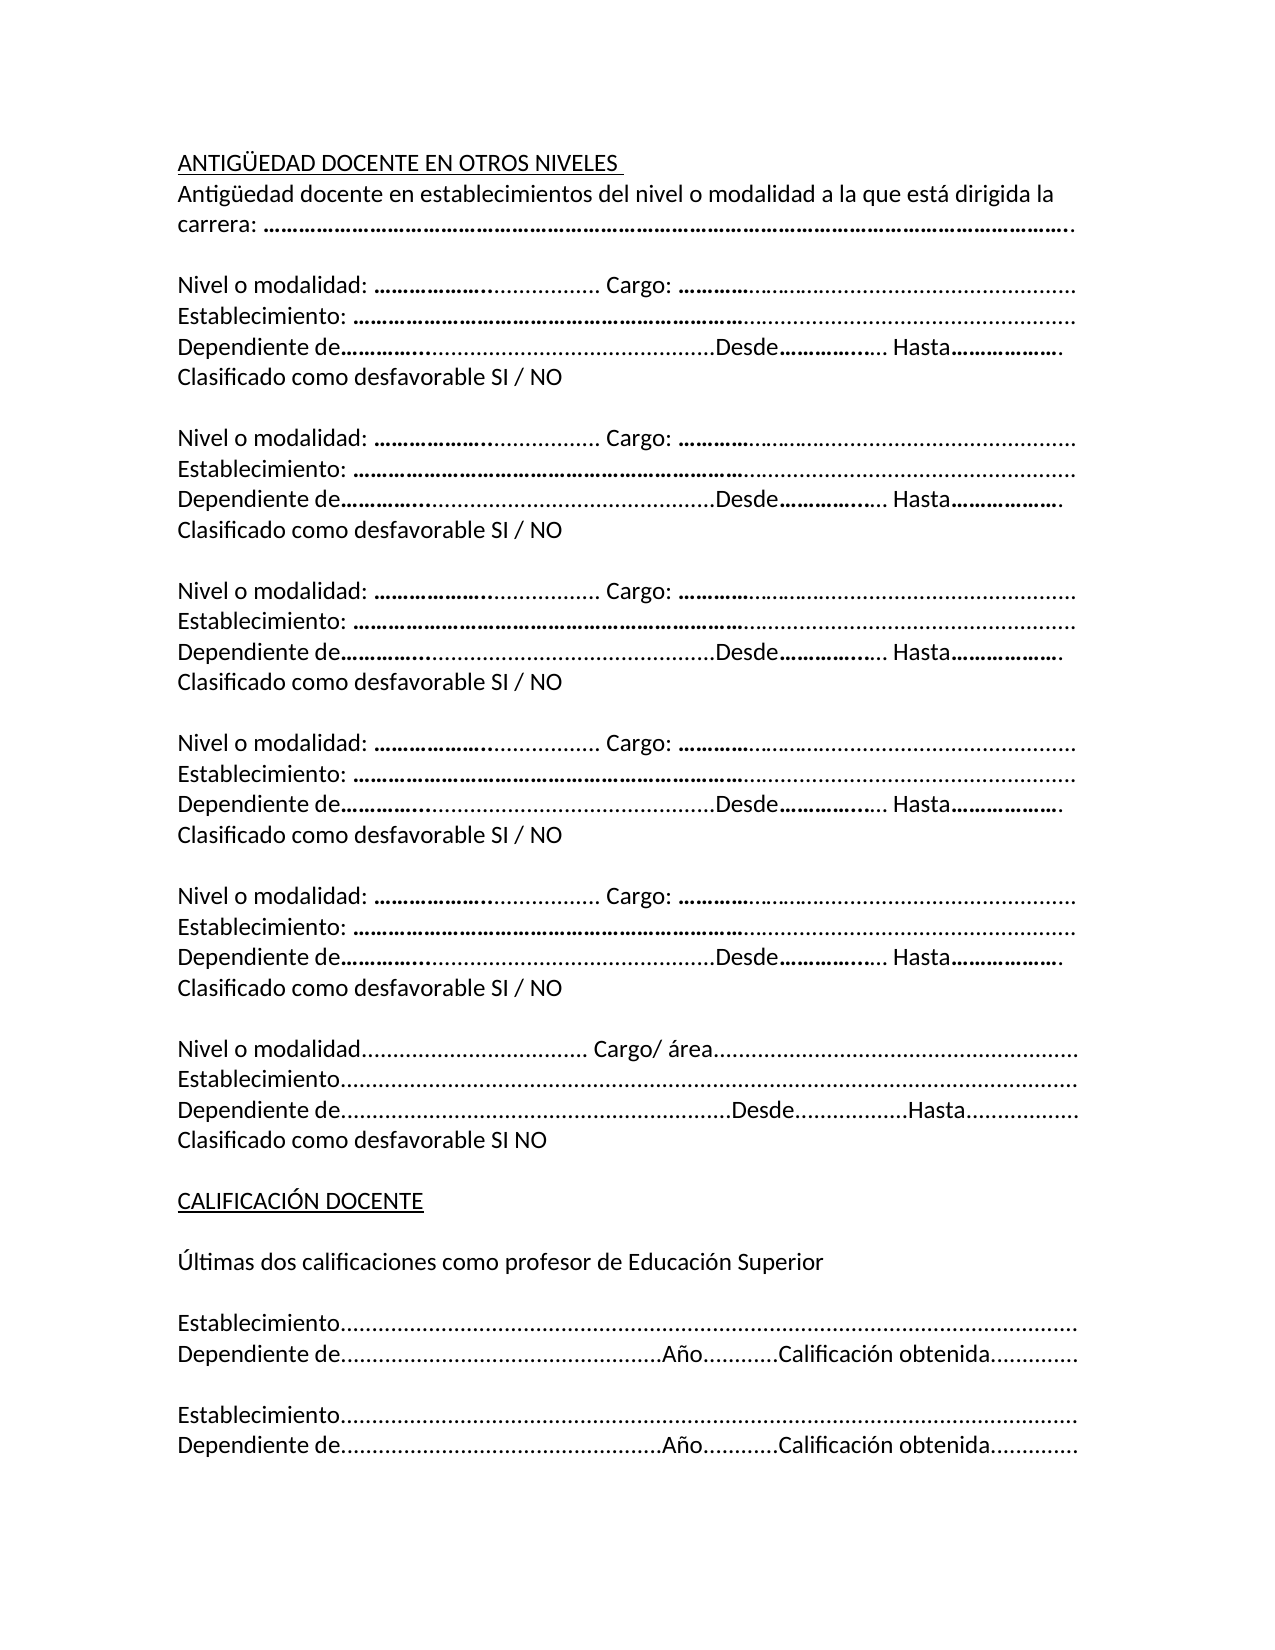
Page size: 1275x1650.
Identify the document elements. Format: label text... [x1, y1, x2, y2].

text ANTIGÜEDAD DOCENTE EN OTROS NIVELES [177, 148, 1098, 178]
text Establecimiento: …………………………………………………………….................................................. [177, 453, 1098, 483]
text Clasificado como desfavorable SI / NO [177, 514, 1098, 544]
text Nivel o modalidad: ………………................... Cargo: ……………………......................................... [177, 575, 1098, 605]
text Dependiente de..............................................................Desde..................Hasta.................. [177, 1094, 1098, 1124]
text Nivel o modalidad: ………………................... Cargo: ……………………......................................... [177, 270, 1098, 300]
text Dependiente de…………................................................Desde…………...… Hasta………………. [177, 941, 1098, 972]
text Establecimiento: …………………………………………………………….................................................. [177, 911, 1098, 941]
text Establecimiento: …………………………………………………………….................................................. [177, 300, 1098, 331]
text Dependiente de…………................................................Desde…………...… Hasta………………. [177, 788, 1098, 819]
text Clasificado como desfavorable SI / NO [177, 666, 1098, 697]
text Clasificado como desfavorable SI / NO [177, 361, 1098, 392]
text Nivel o modalidad: ………………................... Cargo: ……………………......................................... [177, 880, 1098, 911]
text Nivel o modalidad.................................... Cargo/ área.......................................................... [177, 1033, 1098, 1063]
text Establecimiento: …………………………………………………………….................................................. [177, 605, 1098, 636]
text CALIFICACIÓN DOCENTE [177, 1185, 1098, 1216]
text Nivel o modalidad: ………………................... Cargo: ……………………......................................... [177, 727, 1098, 758]
text Dependiente de…………................................................Desde…………...… Hasta………………. [177, 483, 1098, 514]
text Establecimiento..................................................................................................................... [177, 1307, 1098, 1338]
text Dependiente de…………................................................Desde…………...… Hasta………………. [177, 331, 1098, 361]
text Nivel o modalidad: ………………................... Cargo: ……………………......................................... [177, 422, 1098, 453]
text Establecimiento..................................................................................................................... [177, 1063, 1098, 1094]
text Clasificado como desfavorable SI NO [177, 1124, 1098, 1155]
text Clasificado como desfavorable SI / NO [177, 972, 1098, 1002]
text Antigüedad docente en establecimientos del nivel o modalidad a la que está dirigida la carrera: ……………………………………………………………………………………………………………………….. [177, 178, 1098, 239]
text Clasificado como desfavorable SI / NO [177, 819, 1098, 849]
text Dependiente de…………................................................Desde…………...… Hasta………………. [177, 636, 1098, 666]
text Establecimiento: …………………………………………………………….................................................. [177, 758, 1098, 788]
text Establecimiento..................................................................................................................... [177, 1399, 1098, 1429]
text Últimas dos calificaciones como profesor de Educación Superior [177, 1246, 1098, 1277]
text Dependiente de...................................................Año............Calificación obtenida.............. [177, 1338, 1098, 1368]
text Dependiente de...................................................Año............Calificación obtenida.............. [177, 1429, 1098, 1460]
